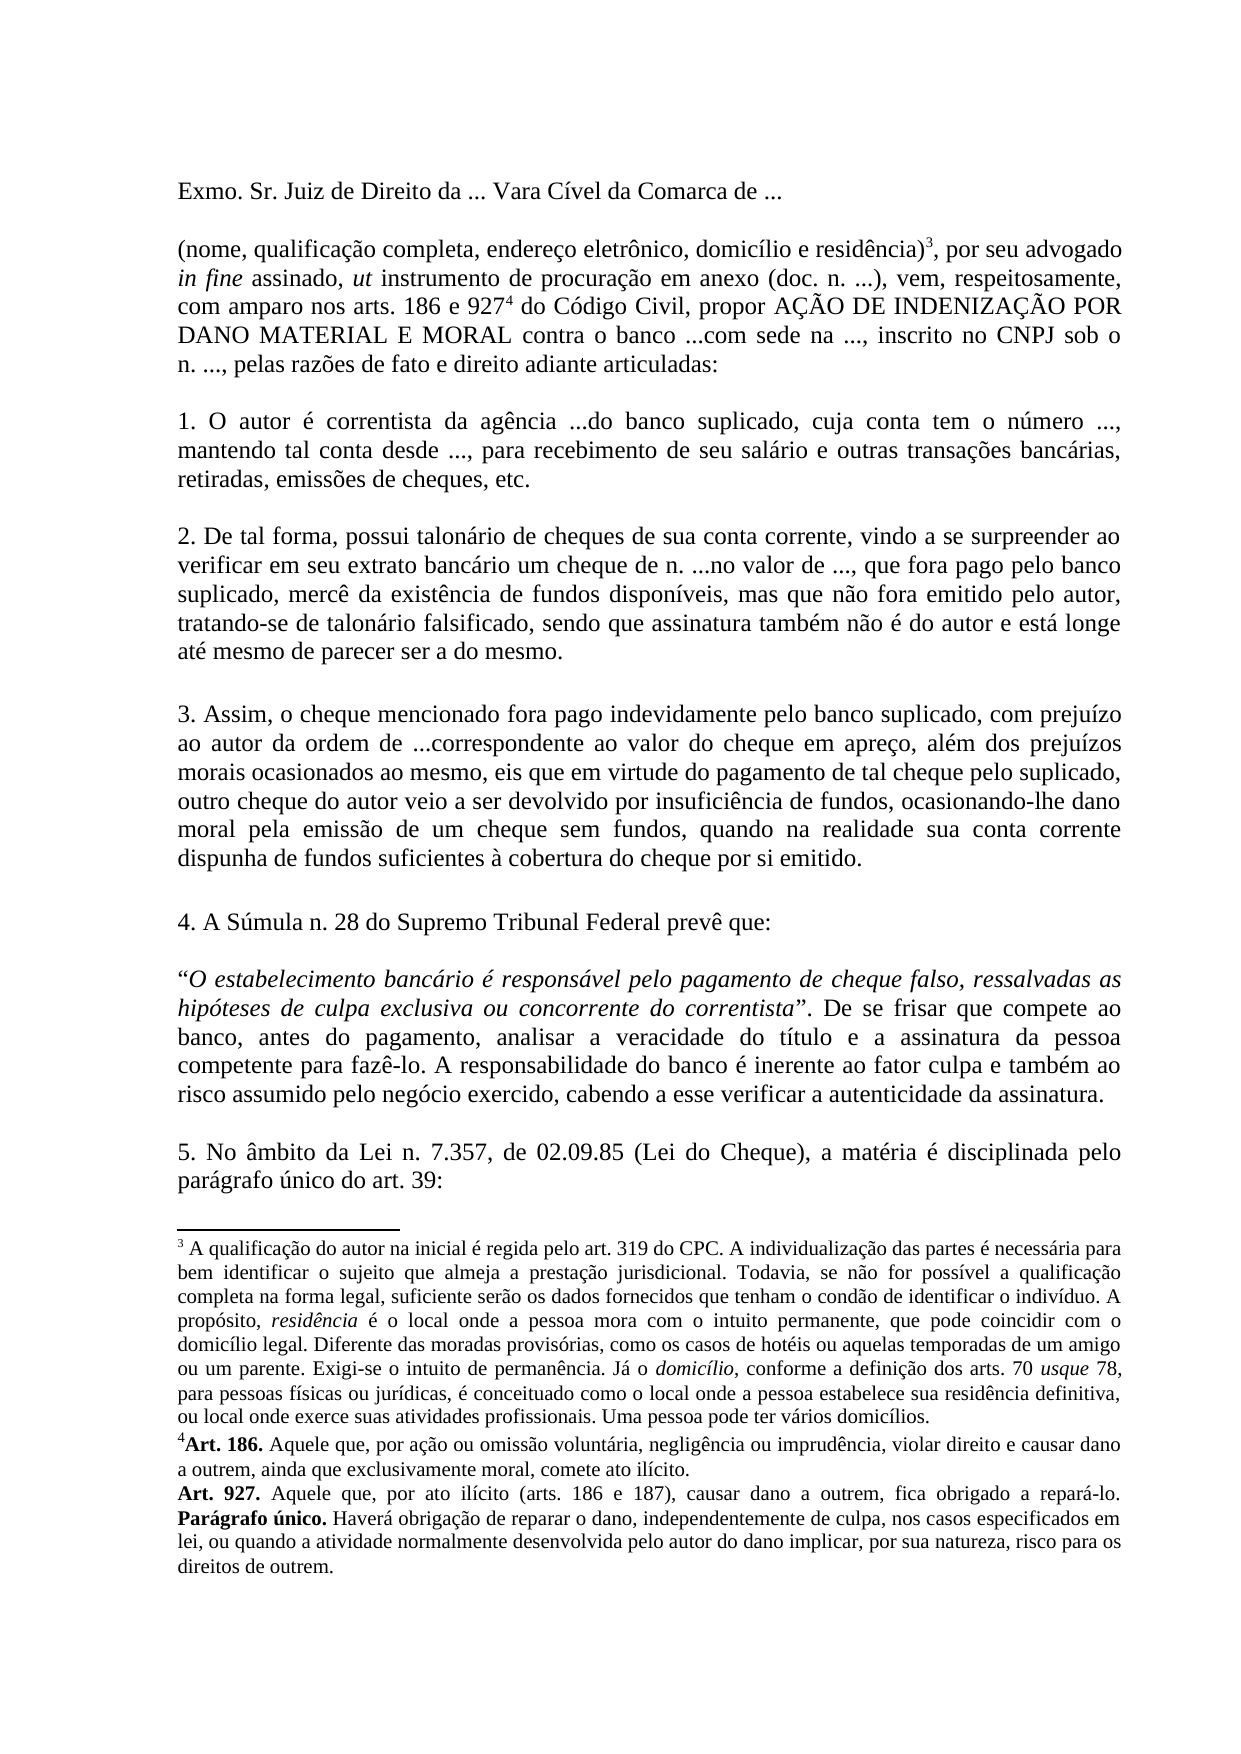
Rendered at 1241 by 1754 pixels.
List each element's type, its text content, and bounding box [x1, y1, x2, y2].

text “O estabelecimento bancário é responsável pelo pagamento de cheque falso, ressalvadas as hipóteses de culpa exclusiva ou concorrente do correntista”. De se frisar que compete ao banco, antes do pagamento, analisar a veracidade do título e a assinatura da pessoa competente para fazê-lo. A responsabilidade do banco é inerente ao fator culpa e também ao risco assumido pelo negócio exercido, cabendo a esse verificar a autenticidade da assinatura. [177, 964, 1122, 1108]
text Exmo. Sr. Juiz de Direito da ... Vara Cível da Comarca de ... [177, 176, 1122, 205]
text (nome, qualificação completa, endereço eletrônico, domicílio e residência), por seu advogado in fine assinado, ut instrumento de procuração em anexo (doc. n. ...), vem, respeitosamente, com amparo nos arts. 186 e 927 do Código Civil, propor AÇÃO DE INDENIZAÇÃO POR DANO MATERIAL E MORAL contra o banco ...com sede na ..., inscrito no CNPJ sob o n. ..., pelas razões de fato e direito adiante articuladas: [177, 234, 1122, 378]
text 1. O autor é correntista da agência ...do banco suplicado, cuja conta tem o número ..., mantendo tal conta desde ..., para recebimento de seu salário e outras transações bancárias, retiradas, emissões de cheques, etc. [177, 406, 1122, 493]
text 4. A Súmula n. 28 do Supremo Tribunal Federal prevê que: [177, 907, 1122, 935]
text 2. De tal forma, possui talonário de cheques de sua conta corrente, vindo a se surpreender ao verificar em seu extrato bancário um cheque de n. ...no valor de ..., que fora pago pelo banco suplicado, mercê da existência de fundos disponíveis, mas que não fora emitido pelo autor, tratando-se de talonário falsificado, sendo que assinatura também não é do autor e está longe até mesmo de parecer ser a do mesmo. [177, 521, 1122, 665]
text 5. No âmbito da Lei n. 7.357, de 02.09.85 (Lei do Cheque), a matéria é disciplinada pelo parágrafo único do art. 39: [177, 1137, 1122, 1194]
text 3. Assim, o cheque mencionado fora pago indevidamente pelo banco suplicado, com prejuízo ao autor da ordem de ...correspondente ao valor do cheque em apreço, além dos prejuízos morais ocasionados ao mesmo, eis que em virtude do pagamento de tal cheque pelo suplicado, outro cheque do autor veio a ser devolvido por insuficiência de fundos, ocasionando-lhe dano moral pela emissão de um cheque sem fundos, quando na realidade sua conta corrente dispunha de fundos suficientes à cobertura do cheque por si emitido. [177, 699, 1122, 872]
